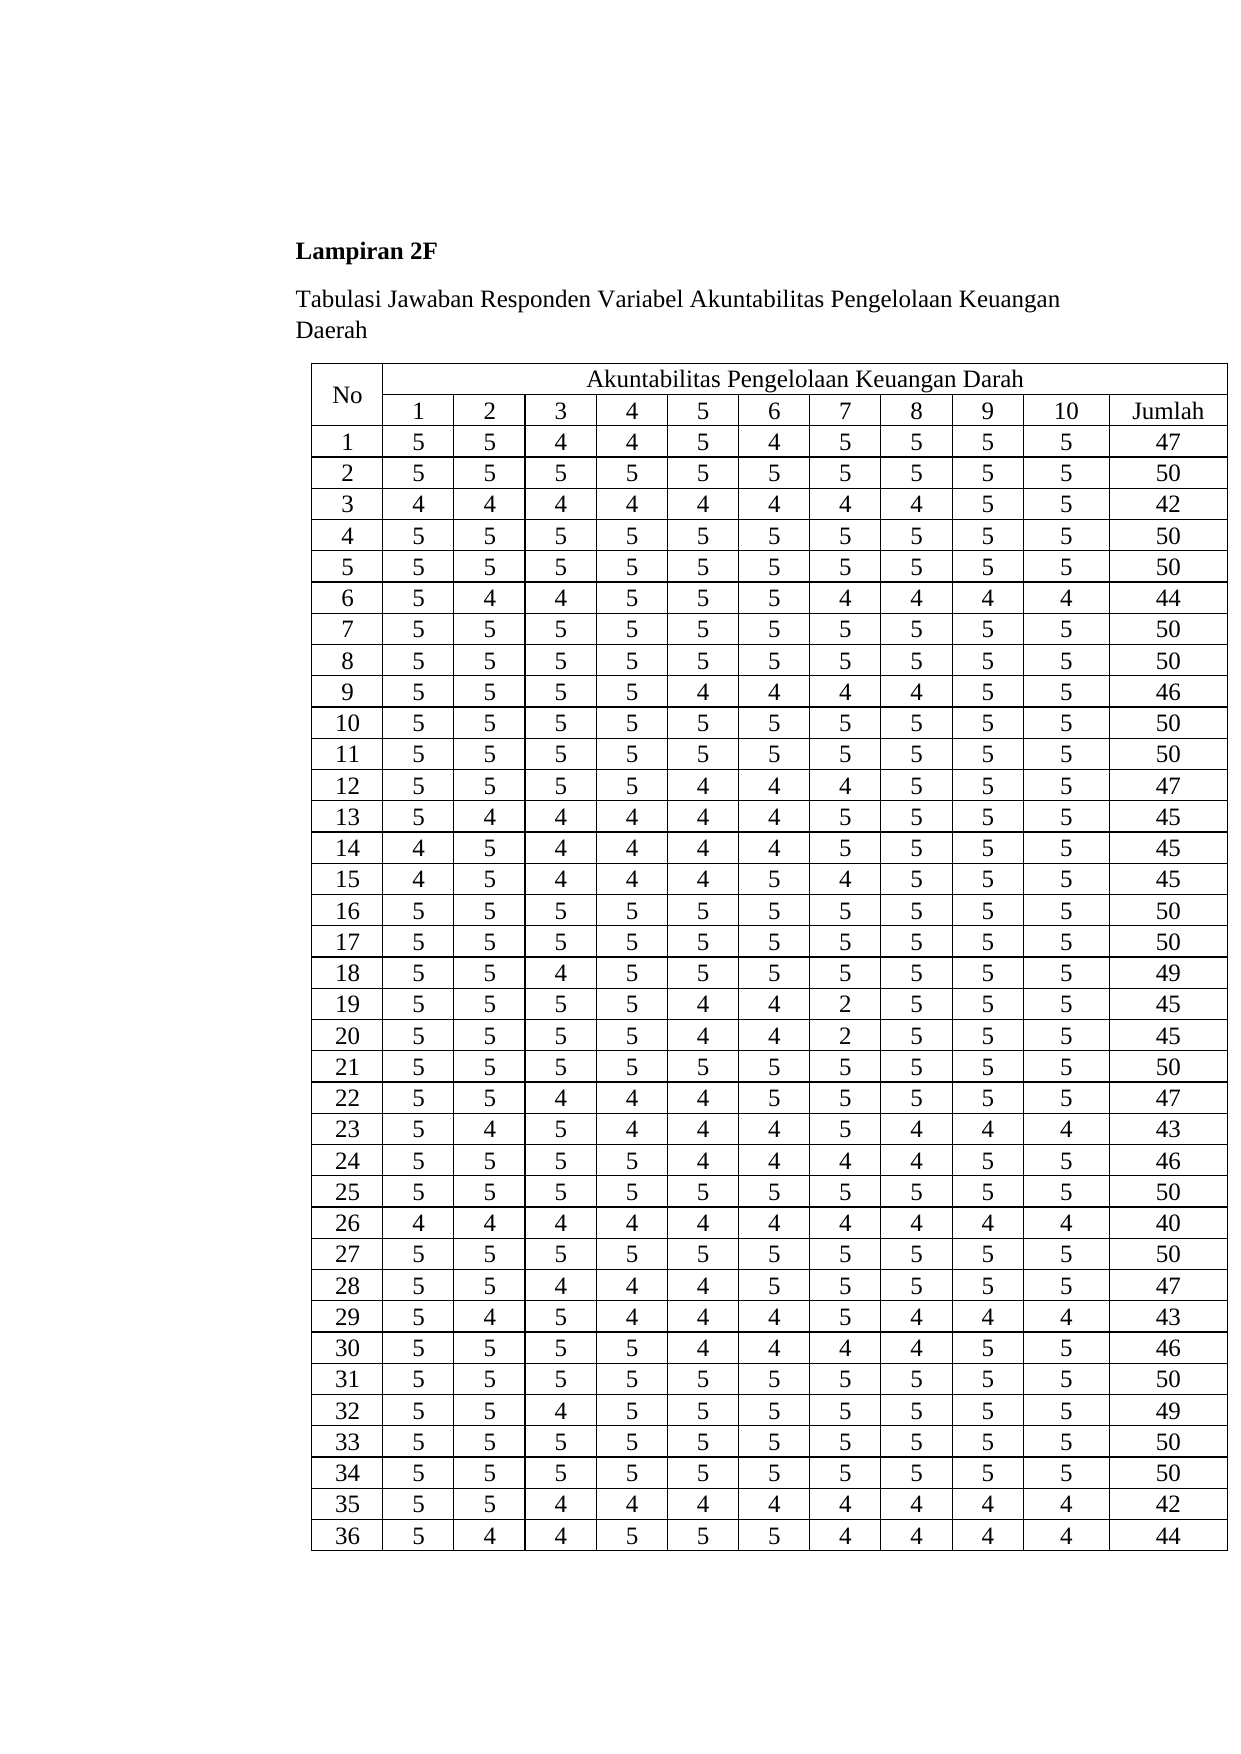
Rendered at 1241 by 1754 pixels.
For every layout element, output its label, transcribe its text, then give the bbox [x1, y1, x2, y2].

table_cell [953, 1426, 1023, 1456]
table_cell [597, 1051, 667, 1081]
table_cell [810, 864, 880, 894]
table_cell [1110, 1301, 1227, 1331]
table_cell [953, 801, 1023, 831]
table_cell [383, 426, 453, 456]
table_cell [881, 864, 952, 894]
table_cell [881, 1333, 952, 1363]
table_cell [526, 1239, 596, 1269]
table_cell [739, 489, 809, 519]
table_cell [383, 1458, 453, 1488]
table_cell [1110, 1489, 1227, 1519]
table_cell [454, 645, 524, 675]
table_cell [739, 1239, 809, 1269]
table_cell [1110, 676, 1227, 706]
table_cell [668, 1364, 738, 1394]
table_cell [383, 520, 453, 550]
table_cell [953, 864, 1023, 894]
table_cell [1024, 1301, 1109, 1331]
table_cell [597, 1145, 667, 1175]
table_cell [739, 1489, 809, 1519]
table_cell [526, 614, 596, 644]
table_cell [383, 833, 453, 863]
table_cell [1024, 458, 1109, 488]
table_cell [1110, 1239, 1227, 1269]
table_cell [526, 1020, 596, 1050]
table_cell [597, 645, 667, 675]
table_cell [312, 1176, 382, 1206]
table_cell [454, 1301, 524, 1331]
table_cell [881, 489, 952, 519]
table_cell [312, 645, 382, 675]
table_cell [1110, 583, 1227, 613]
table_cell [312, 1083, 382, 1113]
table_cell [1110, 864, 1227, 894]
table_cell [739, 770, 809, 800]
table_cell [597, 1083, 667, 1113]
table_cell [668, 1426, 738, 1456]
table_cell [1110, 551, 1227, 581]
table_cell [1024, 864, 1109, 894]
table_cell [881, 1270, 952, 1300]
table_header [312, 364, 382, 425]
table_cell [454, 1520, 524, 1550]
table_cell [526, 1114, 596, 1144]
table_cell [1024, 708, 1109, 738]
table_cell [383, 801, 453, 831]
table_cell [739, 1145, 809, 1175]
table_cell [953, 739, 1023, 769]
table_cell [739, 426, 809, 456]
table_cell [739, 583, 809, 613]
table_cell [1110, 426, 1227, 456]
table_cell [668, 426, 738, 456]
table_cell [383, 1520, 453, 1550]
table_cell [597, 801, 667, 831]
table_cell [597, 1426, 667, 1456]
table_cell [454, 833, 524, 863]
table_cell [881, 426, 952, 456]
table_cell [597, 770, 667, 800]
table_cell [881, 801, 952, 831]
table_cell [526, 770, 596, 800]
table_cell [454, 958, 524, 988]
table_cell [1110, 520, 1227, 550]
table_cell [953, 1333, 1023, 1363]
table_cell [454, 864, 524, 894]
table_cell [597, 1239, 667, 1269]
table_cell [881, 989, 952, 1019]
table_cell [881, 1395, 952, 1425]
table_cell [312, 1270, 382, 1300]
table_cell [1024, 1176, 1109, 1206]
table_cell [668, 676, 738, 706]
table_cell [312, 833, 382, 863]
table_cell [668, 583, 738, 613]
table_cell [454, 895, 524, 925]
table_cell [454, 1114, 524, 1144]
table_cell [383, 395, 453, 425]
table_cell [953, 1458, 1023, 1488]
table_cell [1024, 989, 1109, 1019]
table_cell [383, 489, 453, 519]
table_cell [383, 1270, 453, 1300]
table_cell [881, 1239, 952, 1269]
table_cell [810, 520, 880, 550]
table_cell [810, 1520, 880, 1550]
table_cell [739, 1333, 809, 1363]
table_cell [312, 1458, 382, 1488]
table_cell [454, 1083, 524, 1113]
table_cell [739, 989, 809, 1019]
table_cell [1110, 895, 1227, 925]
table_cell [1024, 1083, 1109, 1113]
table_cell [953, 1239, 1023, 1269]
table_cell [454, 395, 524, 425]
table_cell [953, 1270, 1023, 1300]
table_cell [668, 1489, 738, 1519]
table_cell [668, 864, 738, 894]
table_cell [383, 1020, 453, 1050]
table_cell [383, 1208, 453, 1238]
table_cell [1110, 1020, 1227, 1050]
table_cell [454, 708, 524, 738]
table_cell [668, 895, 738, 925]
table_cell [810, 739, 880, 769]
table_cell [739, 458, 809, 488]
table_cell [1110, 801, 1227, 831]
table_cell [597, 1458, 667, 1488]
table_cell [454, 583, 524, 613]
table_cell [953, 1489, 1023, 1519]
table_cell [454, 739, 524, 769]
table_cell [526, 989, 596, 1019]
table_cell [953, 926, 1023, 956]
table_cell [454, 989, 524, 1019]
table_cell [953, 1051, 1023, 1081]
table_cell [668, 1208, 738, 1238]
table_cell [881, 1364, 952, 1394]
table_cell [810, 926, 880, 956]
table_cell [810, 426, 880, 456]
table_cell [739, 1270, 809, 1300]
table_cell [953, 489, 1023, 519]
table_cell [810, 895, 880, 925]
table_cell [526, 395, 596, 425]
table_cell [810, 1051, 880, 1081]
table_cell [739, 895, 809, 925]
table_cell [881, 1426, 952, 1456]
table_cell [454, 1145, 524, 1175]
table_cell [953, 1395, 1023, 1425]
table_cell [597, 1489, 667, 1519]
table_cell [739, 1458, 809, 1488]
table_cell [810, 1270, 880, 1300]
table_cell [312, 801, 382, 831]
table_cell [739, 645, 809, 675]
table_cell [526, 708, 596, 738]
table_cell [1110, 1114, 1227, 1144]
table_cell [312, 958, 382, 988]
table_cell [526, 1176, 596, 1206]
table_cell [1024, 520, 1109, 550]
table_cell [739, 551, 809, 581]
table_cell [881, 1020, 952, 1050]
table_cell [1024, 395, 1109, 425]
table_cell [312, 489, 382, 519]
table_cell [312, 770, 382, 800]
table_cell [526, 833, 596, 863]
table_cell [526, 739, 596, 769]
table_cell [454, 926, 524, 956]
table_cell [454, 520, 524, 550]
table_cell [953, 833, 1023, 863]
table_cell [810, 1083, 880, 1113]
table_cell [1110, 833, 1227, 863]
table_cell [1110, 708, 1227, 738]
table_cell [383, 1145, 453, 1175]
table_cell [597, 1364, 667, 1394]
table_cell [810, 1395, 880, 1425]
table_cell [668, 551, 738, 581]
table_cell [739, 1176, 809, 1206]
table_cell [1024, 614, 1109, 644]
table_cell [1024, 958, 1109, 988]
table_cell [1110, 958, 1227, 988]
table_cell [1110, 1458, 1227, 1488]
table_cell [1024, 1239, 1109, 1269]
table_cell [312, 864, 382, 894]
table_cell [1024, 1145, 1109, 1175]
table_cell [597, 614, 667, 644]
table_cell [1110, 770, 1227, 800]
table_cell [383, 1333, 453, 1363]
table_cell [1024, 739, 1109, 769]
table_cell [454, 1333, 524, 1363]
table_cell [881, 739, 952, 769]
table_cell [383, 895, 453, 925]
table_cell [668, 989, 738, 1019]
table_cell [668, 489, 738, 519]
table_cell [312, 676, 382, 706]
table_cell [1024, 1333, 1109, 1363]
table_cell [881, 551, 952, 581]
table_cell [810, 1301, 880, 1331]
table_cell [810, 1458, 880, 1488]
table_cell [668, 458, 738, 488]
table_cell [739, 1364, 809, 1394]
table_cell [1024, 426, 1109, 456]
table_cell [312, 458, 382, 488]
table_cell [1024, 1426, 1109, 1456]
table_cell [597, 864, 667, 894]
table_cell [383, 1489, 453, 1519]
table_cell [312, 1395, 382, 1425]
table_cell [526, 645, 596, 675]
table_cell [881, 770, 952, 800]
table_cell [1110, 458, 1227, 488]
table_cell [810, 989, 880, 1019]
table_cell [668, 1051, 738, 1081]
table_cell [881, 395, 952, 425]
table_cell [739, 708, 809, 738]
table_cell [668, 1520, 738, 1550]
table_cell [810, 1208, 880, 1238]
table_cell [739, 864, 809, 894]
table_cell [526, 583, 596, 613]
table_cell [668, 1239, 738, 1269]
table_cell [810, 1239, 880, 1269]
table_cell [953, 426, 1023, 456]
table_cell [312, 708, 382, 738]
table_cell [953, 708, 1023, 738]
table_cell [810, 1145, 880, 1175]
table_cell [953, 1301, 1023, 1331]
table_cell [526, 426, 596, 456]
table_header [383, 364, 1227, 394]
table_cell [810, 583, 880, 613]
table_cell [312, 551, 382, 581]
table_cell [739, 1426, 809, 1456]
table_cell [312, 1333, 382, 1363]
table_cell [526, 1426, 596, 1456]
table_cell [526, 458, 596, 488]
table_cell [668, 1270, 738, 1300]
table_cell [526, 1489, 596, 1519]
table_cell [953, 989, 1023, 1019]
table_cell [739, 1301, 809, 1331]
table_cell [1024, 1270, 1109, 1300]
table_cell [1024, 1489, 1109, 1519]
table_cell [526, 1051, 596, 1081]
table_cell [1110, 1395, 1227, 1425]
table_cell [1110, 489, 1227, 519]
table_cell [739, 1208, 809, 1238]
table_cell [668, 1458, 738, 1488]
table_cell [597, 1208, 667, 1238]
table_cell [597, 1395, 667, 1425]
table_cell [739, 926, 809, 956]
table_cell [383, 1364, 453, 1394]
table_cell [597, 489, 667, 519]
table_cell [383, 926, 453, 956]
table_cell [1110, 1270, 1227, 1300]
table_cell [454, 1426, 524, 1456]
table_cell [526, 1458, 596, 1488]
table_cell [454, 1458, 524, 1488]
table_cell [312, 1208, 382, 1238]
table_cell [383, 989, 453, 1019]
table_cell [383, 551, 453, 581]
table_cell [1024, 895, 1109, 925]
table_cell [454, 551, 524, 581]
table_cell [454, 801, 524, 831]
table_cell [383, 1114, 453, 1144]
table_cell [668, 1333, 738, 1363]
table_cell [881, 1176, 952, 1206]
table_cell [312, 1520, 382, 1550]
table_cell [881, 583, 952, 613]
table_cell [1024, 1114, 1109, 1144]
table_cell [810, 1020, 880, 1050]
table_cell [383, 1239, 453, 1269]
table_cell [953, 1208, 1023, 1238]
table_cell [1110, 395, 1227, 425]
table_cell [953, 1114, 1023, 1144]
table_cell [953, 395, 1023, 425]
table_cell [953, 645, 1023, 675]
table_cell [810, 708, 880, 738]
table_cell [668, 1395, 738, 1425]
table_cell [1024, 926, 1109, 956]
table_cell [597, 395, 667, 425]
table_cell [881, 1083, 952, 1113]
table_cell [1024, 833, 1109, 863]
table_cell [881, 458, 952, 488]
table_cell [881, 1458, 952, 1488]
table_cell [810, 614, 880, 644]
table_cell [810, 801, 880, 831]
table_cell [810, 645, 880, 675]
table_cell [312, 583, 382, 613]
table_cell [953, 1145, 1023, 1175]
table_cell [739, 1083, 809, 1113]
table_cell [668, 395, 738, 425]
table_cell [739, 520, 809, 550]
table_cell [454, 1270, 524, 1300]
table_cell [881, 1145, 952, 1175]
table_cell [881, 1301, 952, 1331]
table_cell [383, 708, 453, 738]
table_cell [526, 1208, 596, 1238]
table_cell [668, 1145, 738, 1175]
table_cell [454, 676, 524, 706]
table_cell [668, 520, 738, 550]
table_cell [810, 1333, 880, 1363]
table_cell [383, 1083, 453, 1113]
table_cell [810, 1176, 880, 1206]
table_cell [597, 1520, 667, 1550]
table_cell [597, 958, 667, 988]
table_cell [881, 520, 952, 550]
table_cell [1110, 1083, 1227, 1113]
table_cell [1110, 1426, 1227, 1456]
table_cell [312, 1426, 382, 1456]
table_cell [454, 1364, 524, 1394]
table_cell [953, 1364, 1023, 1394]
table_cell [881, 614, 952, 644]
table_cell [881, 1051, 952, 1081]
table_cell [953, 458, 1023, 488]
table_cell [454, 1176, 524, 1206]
text Tabulasi Jawaban Responden Variabel Akuntabilitas Pengelolaan Keuangan Daerah [295, 284, 1063, 344]
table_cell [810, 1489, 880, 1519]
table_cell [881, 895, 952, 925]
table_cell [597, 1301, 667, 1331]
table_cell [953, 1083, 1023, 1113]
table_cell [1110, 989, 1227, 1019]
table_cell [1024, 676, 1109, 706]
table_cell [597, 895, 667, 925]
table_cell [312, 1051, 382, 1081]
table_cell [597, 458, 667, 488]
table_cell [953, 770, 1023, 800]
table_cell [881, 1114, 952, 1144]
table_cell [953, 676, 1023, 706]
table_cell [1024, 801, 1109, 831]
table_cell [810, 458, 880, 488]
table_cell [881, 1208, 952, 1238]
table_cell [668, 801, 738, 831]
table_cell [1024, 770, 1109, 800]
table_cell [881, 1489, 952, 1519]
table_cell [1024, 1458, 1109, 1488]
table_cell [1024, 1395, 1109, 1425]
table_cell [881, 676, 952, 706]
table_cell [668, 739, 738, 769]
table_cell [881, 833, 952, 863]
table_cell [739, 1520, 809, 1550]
text Lampiran 2F [236, 236, 1063, 265]
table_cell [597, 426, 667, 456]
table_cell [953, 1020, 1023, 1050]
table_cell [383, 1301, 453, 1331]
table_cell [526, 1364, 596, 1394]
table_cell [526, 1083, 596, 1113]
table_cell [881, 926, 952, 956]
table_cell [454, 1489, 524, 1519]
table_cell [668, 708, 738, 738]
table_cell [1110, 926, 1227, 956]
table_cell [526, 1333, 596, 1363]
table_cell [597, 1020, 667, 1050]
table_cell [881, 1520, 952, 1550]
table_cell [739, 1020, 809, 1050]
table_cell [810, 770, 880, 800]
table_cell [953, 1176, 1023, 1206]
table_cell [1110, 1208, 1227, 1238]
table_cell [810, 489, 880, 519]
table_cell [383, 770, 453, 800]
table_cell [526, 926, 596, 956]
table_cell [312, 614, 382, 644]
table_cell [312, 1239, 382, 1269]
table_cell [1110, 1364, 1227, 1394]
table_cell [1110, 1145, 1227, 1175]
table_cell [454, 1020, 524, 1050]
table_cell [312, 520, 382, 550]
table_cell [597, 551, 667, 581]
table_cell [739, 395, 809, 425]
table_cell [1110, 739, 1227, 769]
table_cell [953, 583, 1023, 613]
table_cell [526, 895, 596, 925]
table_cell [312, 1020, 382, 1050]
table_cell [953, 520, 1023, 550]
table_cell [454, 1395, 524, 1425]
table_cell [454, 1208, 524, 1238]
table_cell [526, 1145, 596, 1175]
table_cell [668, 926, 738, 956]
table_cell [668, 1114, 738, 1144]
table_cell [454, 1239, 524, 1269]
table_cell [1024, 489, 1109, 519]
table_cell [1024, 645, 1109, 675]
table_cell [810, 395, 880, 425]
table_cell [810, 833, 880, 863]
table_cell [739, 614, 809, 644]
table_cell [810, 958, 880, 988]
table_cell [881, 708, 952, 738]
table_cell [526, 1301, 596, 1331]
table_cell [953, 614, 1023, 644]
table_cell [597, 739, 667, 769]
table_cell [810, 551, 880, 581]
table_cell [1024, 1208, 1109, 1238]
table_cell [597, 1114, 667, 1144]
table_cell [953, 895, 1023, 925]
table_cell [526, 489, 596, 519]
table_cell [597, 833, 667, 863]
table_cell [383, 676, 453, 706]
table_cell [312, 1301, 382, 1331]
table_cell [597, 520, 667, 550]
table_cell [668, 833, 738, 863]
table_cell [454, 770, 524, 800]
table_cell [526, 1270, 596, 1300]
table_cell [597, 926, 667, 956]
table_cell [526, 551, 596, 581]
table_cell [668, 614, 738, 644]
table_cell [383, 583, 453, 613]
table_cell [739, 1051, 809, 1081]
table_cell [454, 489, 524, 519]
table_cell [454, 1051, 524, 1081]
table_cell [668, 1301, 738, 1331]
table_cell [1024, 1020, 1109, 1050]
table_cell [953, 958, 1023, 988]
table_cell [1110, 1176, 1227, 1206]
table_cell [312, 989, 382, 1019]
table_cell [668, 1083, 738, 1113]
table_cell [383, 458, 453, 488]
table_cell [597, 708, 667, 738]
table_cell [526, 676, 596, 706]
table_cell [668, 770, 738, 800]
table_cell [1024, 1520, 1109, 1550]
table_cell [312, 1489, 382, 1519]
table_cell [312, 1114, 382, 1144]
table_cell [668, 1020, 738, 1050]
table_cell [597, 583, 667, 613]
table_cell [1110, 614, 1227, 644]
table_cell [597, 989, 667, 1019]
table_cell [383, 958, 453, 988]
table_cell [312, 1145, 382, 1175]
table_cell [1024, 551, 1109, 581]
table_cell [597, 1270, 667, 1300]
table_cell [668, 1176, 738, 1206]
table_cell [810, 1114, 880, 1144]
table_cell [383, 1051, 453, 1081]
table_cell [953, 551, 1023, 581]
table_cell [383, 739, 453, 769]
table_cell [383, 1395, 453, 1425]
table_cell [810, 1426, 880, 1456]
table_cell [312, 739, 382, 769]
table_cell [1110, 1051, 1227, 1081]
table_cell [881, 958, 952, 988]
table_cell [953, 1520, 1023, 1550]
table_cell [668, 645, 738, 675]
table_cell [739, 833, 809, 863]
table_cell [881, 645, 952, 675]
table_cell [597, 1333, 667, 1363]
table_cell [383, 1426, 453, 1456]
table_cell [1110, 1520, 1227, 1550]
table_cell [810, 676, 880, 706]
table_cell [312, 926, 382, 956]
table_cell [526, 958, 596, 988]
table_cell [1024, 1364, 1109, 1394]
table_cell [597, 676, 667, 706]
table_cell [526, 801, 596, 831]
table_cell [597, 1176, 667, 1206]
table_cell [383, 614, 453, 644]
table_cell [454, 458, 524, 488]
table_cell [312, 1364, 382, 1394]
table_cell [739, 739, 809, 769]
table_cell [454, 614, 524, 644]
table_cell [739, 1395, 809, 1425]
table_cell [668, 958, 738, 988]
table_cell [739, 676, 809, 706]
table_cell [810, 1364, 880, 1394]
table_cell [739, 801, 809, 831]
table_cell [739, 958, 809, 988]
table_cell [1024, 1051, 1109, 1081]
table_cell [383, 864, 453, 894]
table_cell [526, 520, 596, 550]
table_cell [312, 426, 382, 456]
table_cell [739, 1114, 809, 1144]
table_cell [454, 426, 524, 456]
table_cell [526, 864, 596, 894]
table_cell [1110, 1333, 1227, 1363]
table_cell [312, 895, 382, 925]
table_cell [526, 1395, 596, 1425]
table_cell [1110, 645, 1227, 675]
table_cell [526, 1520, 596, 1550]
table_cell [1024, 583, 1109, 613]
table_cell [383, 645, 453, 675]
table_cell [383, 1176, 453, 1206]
